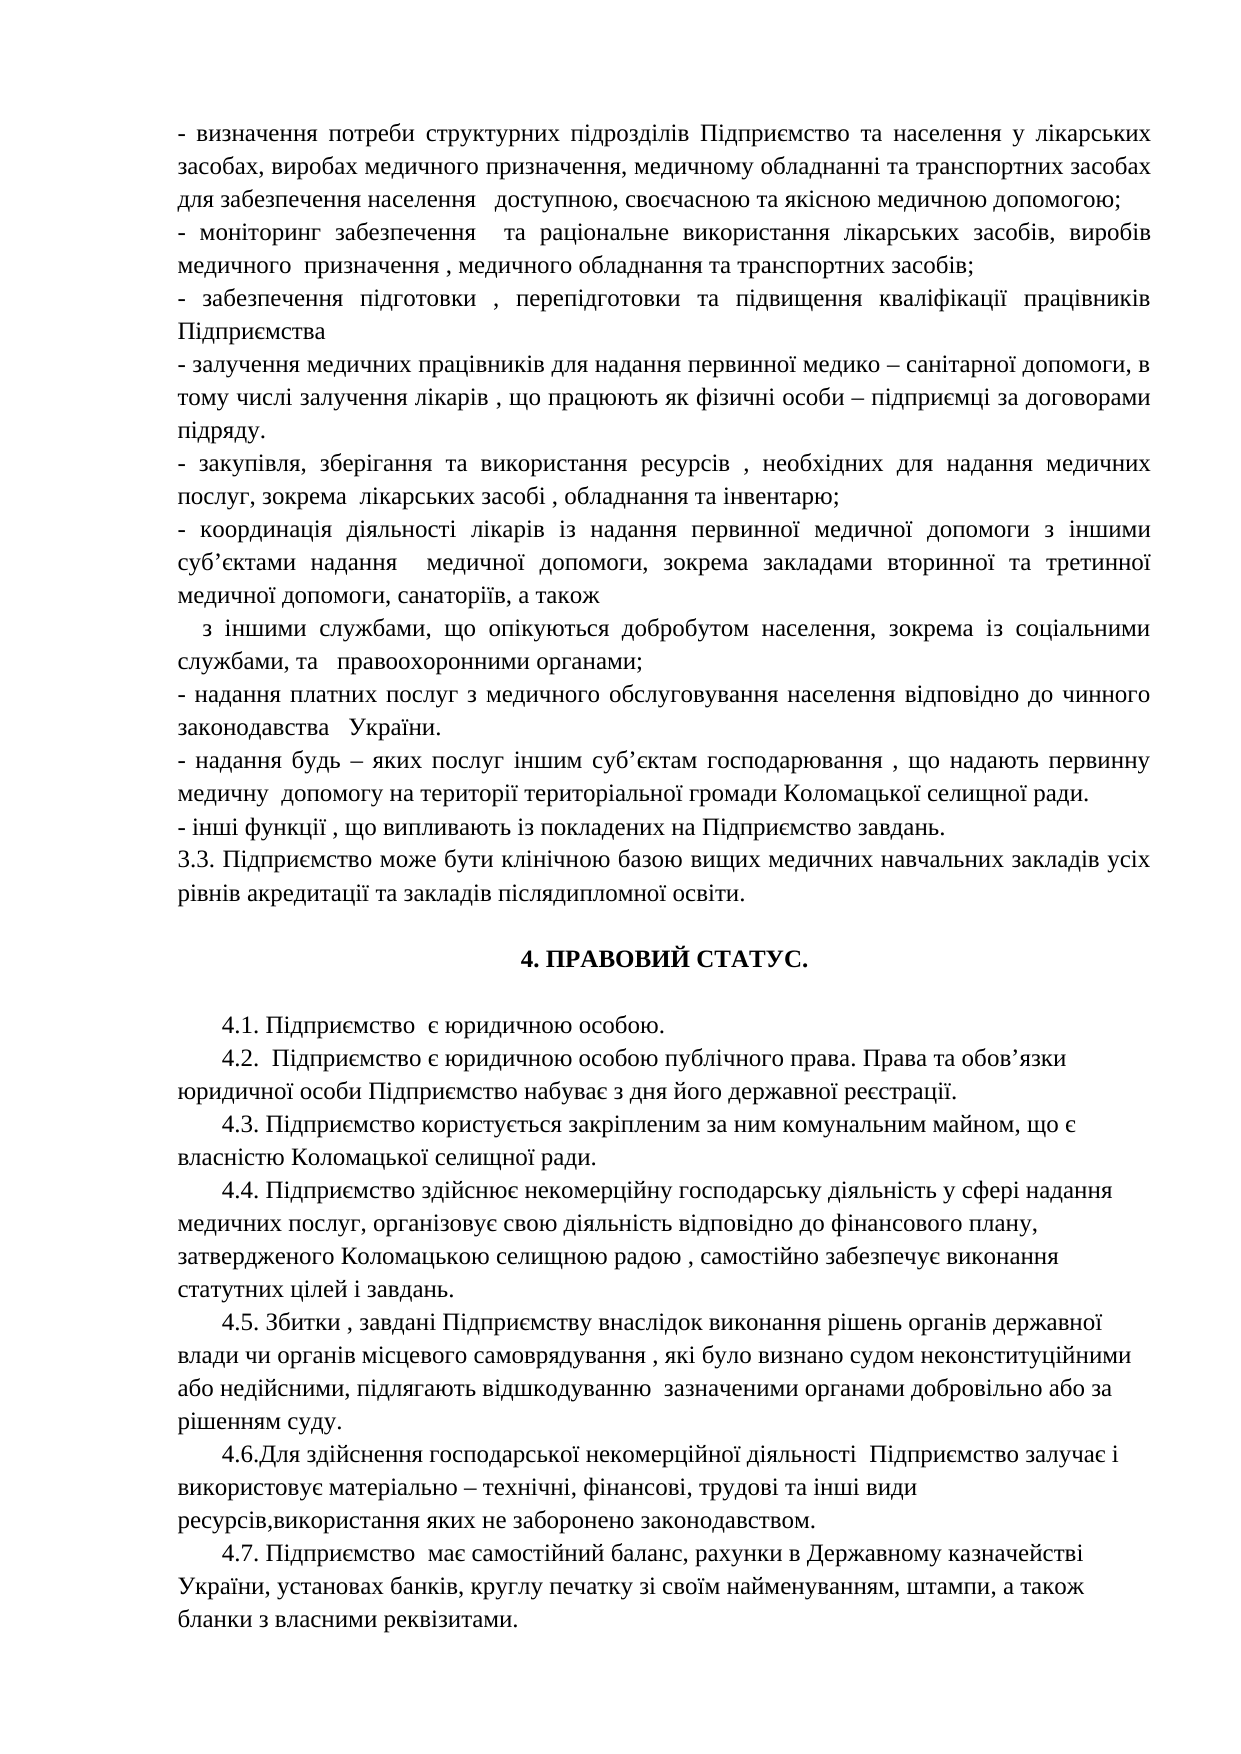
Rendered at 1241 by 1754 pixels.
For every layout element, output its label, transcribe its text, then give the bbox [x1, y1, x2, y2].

text 4.3. Підприємство користується закріпленим за ним комунальним майном, що є власністю Коломацької селищної ради. [177, 1109, 1152, 1171]
text - надання будь – яких послуг іншим суб’єктам господарювання , що надають первинну медичну допомогу на території територіальної громади Коломацької селищної ради. [177, 746, 1152, 807]
text - забезпечення підготовки , перепідготовки та підвищення кваліфікації працівників Підприємства [177, 283, 1152, 345]
text - визначення потреби структурних підрозділів Підприємство та населення у лікарських засобах, виробах медичного призначення, медичному обладнанні та транспортних засобах для забезпечення населення доступною, своєчасною та якісною медичною допомогою; [177, 118, 1152, 213]
text 4.7. Підприємство має самостійний баланс, рахунки в Державному казначействі України, установах банків, круглу печатку зі своїм найменуванням, штампи, а також бланки з власними реквізитами. [177, 1538, 1152, 1633]
text 4.6.Для здійснення господарської некомерційної діяльності Підприємство залучає і використовує матеріально – технічні, фінансові, трудові та інші види ресурсів,використання яких не заборонено законодавством. [177, 1439, 1152, 1534]
text - надання платних послуг з медичного обслуговування населення відповідно до чинного законодавства України. [177, 679, 1152, 741]
text 4.4. Підприємство здійснює некомерційну господарську діяльність у сфері надання медичних послуг, організовує свою діяльність відповідно до фінансового плану, затвердженого Коломацькою селищною радою , самостійно забезпечує виконання статутних цілей і завдань. [177, 1175, 1152, 1303]
text 4.2. Підприємство є юридичною особою публічного права. Права та обов’язки юридичної особи Підприємство набуває з дня його державної реєстрації. [177, 1043, 1152, 1104]
text - інші функції , що випливають із покладених на Підприємство завдань. [177, 812, 1152, 840]
text 4.1. Підприємство є юридичною особою. [177, 1010, 1152, 1038]
text 4. ПРАВОВИЙ СТАТУС. [177, 944, 1152, 972]
text - координація діяльності лікарів із надання первинної медичної допомоги з іншими суб’єктами надання медичної допомоги, зокрема закладами вторинної та третинної медичної допомоги, санаторіїв, а також [177, 514, 1152, 609]
text - моніторинг забезпечення та раціональне використання лікарських засобів, виробів медичного призначення , медичного обладнання та транспортних засобів; [177, 217, 1152, 279]
text - залучення медичних працівників для надання первинної медико – санітарної допомоги, в тому числі залучення лікарів , що працюють як фізичні особи – підприємці за договорами підряду. [177, 349, 1152, 444]
text 4.5. Збитки , завдані Підприємству внаслідок виконання рішень органів державної влади чи органів місцевого самоврядування , які було визнано судом неконституційними або недійсними, підлягають відшкодуванню зазначеними органами добровільно або за рішенням суду. [177, 1307, 1152, 1435]
text з іншими службами, що опікуються добробутом населення, зокрема із соціальними службами, та правоохоронними органами; [177, 613, 1152, 675]
text 3.3. Підприємство може бути клінічною базою вищих медичних навчальних закладів усіх рівнів акредитації та закладів післядипломної освіти. [177, 844, 1152, 906]
text - закупівля, зберігання та використання ресурсів , необхідних для надання медичних послуг, зокрема лікарських засобі , обладнання та інвентарю; [177, 448, 1152, 510]
